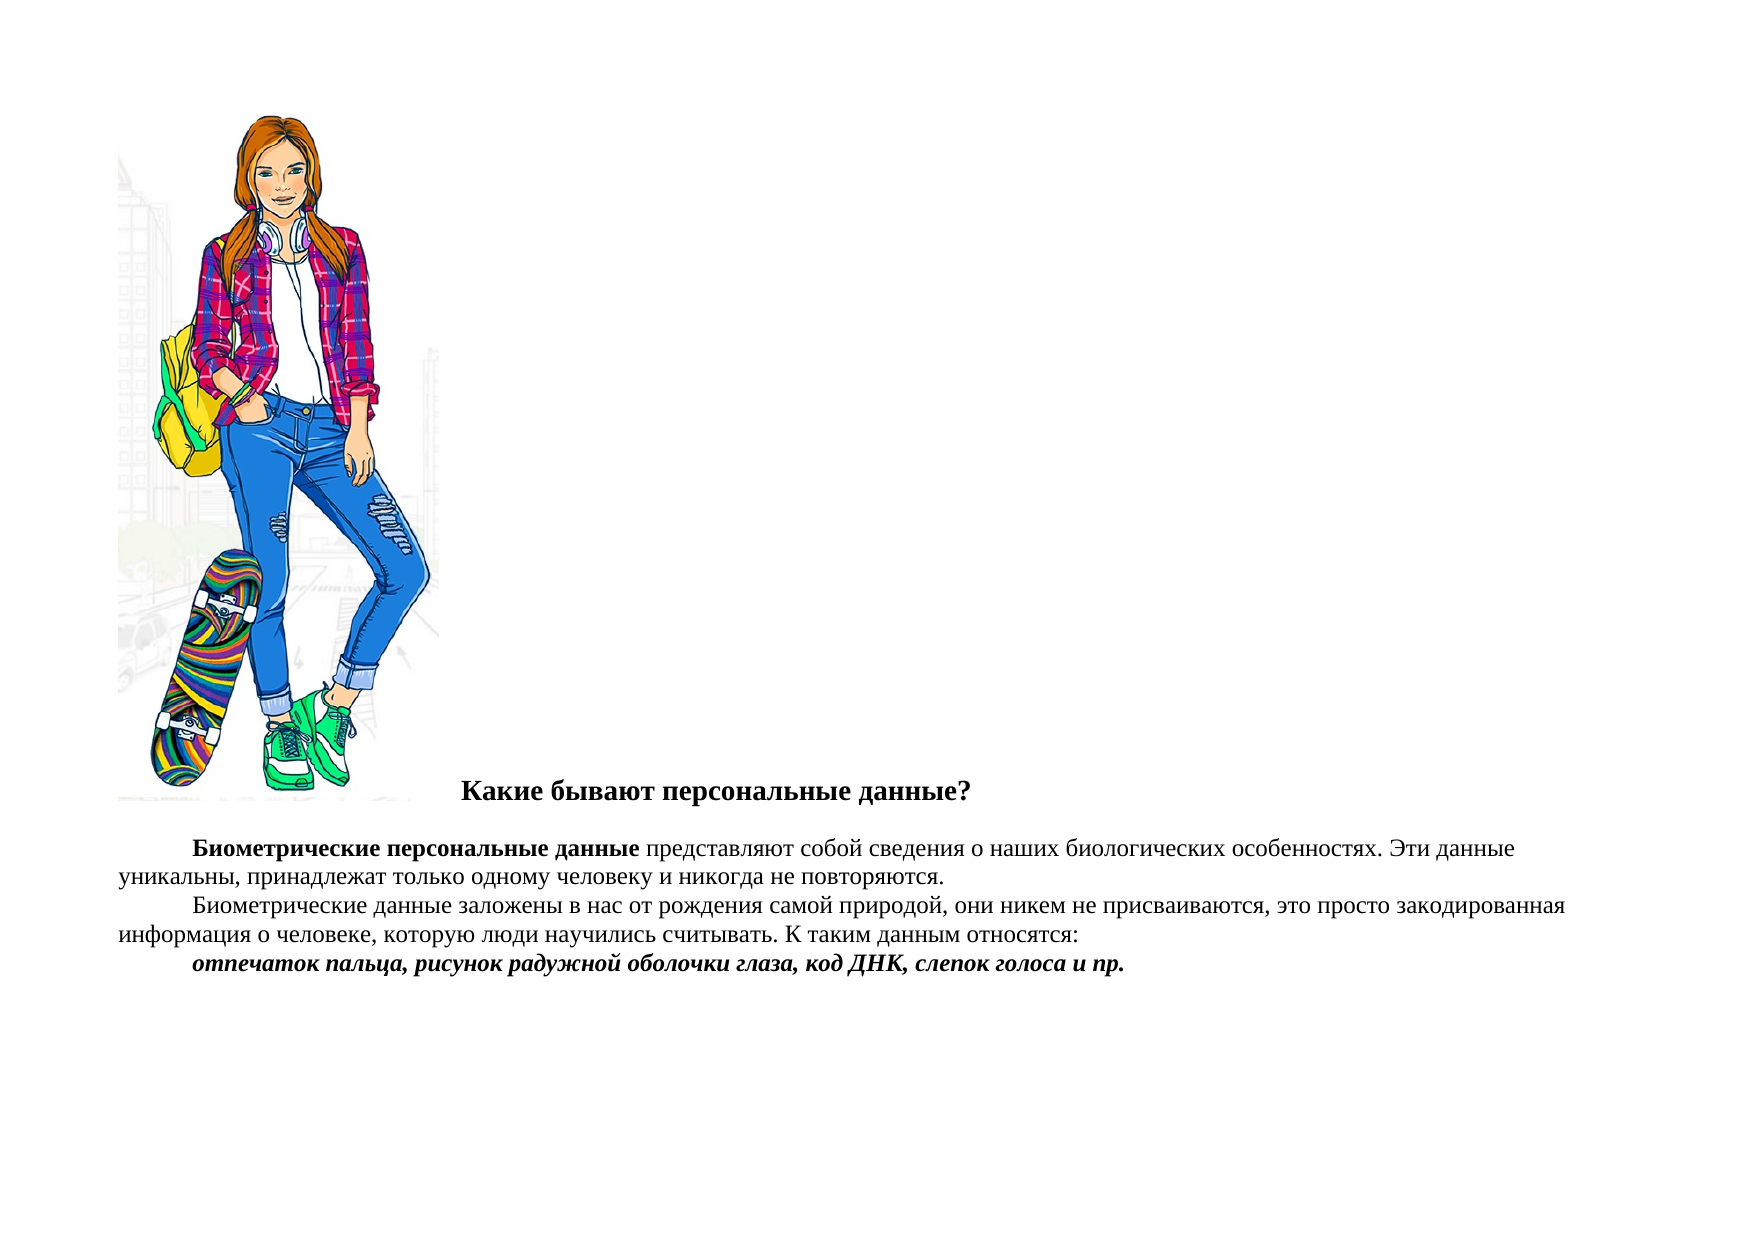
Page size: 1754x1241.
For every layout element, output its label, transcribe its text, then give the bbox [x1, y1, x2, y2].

text отпечаток пальца, рисунок радужной оболочки глаза, код ДНК, слепок голоса и пр. [118, 948, 1636, 976]
text Биометрические данные заложены в нас от рождения самой природой, они никем не присваиваются, это просто закодированная информация о человеке, которую люди научились считывать. К таким данным относятся: [118, 890, 1636, 948]
picture [118, 101, 439, 801]
text Какие бывают персональные данные? [118, 102, 1636, 807]
text Биометрические персональные данные представляют собой сведения о наших биологических особенностях. Эти данные уникальны, принадлежат только одному человеку и никогда не повторяются. [118, 833, 1636, 890]
